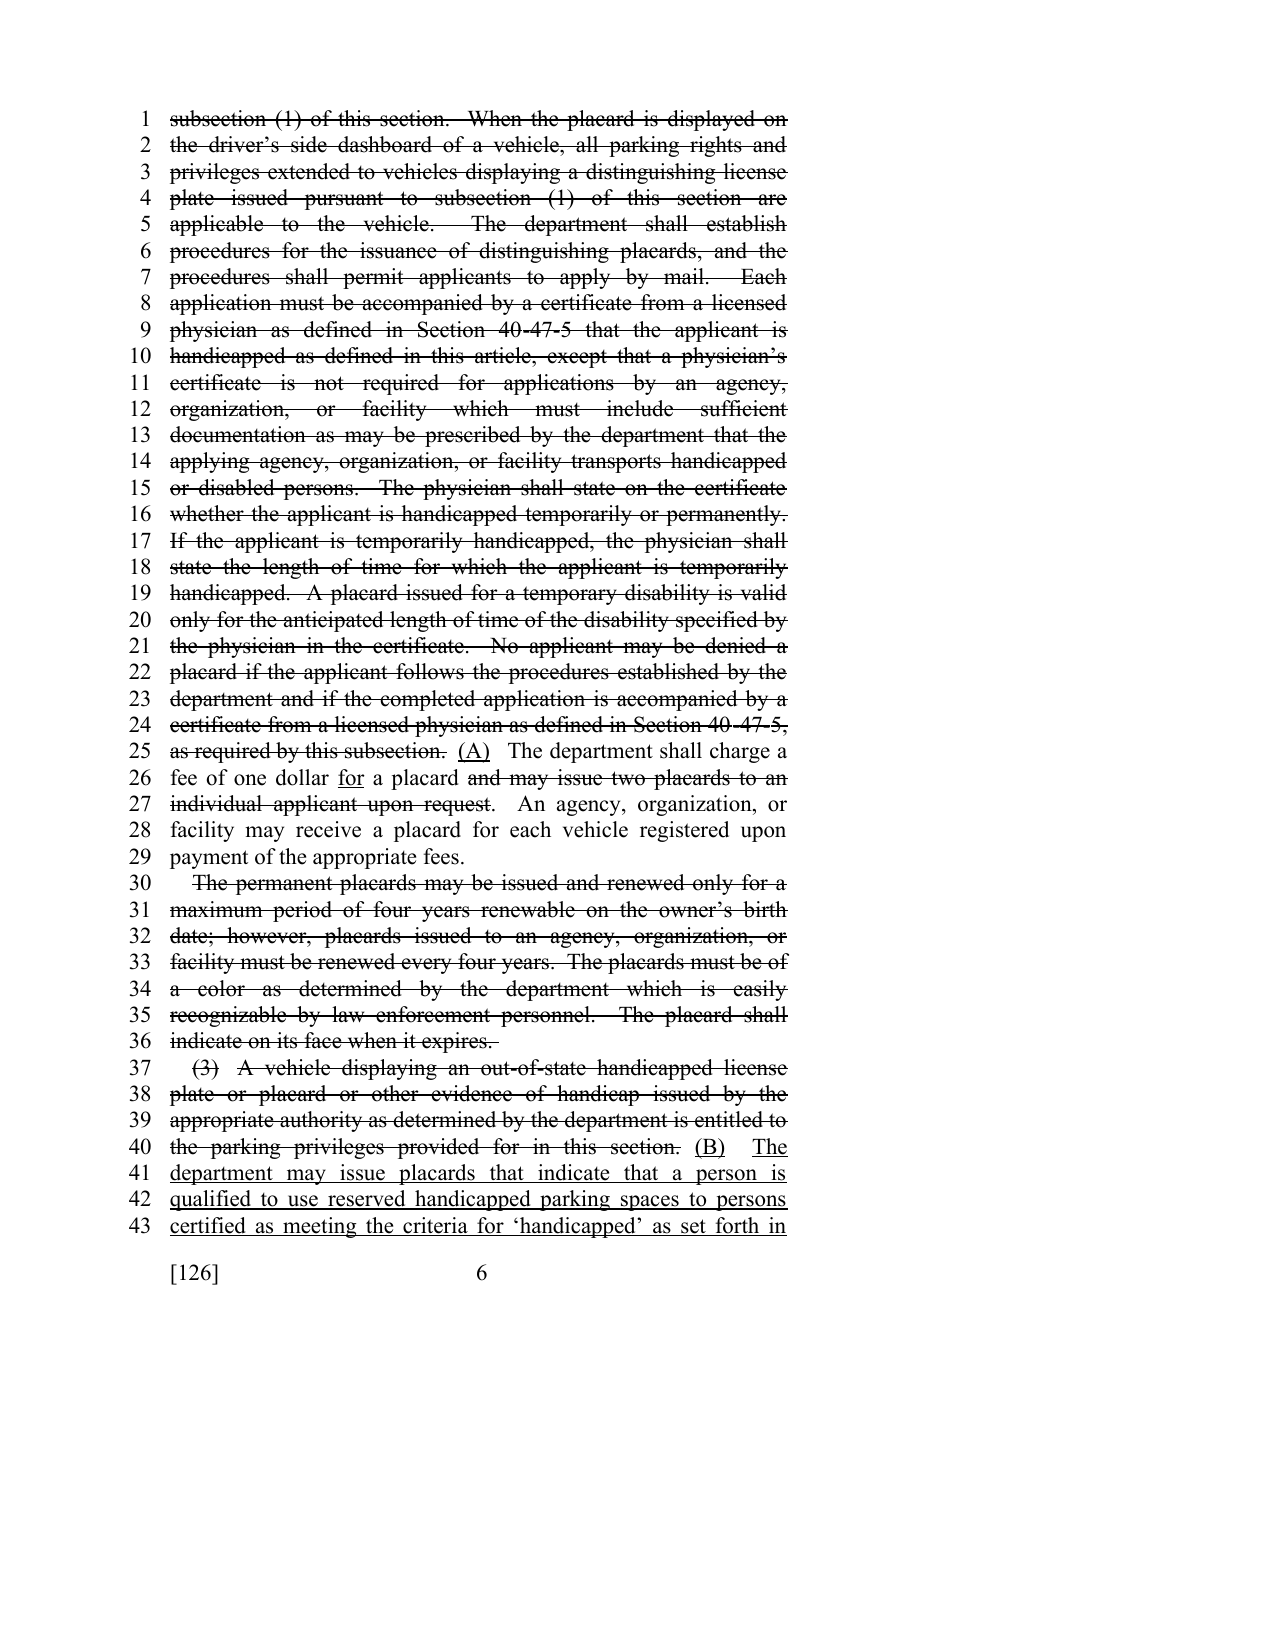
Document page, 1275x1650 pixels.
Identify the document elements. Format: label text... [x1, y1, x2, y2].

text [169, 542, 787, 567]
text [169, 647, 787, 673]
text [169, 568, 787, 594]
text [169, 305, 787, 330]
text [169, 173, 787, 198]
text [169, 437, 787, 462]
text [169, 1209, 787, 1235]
text The permanent placards may be issued and renewed only for a maximum period of four years renewable on the owner’s birth date; however, placards issued to an agency, organization, or facility must be renewed every four years. The placards must be of a color as determined by the department which is easily recognizable by law enforcement personnel. The placard shall indicate on its face when it expires. [169, 869, 787, 910]
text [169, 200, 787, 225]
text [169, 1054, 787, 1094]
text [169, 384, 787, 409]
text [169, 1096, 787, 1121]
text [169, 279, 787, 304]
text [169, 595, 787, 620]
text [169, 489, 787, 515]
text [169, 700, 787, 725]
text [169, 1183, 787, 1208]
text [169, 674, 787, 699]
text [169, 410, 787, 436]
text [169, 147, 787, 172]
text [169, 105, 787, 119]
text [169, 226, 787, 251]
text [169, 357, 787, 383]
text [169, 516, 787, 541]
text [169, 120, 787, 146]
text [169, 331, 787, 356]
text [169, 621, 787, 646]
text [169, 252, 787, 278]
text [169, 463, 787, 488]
